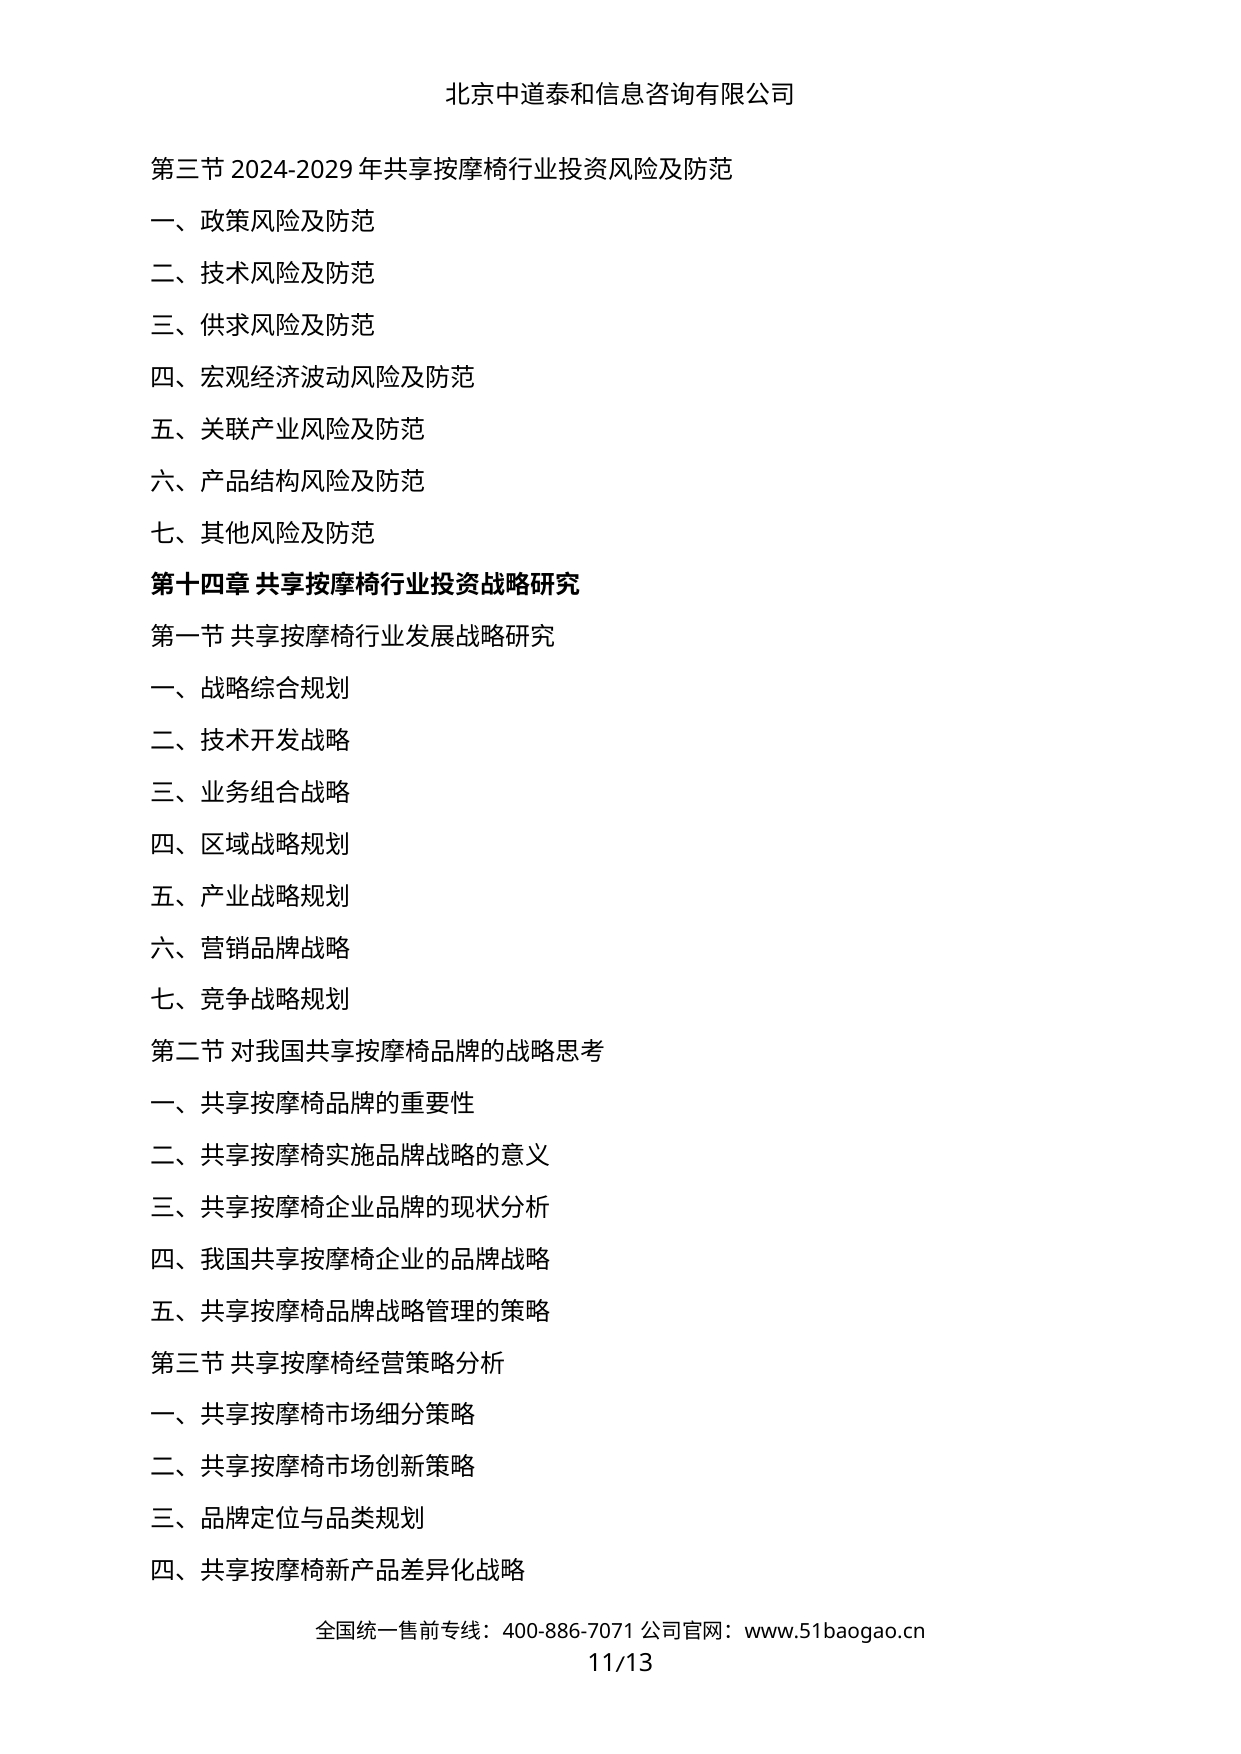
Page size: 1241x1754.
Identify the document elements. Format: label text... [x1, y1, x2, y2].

text 一、政策风险及防范 [150, 202, 1090, 238]
text 二、技术风险及防范 [150, 254, 1090, 290]
text 四、共享按摩椅新产品差异化战略 [150, 1551, 1090, 1587]
text 七、竞争战略规划 [150, 980, 1090, 1016]
text 一、共享按摩椅市场细分策略 [150, 1395, 1090, 1431]
text 三、供求风险及防范 [150, 306, 1090, 342]
text 第三节 共享按摩椅经营策略分析 [150, 1343, 1090, 1379]
text 一、共享按摩椅品牌的重要性 [150, 1084, 1090, 1120]
text 五、产业战略规划 [150, 876, 1090, 912]
text 第十四章 共享按摩椅行业投资战略研究 [150, 565, 1090, 601]
text 四、我国共享按摩椅企业的品牌战略 [150, 1239, 1090, 1276]
text 第一节 共享按摩椅行业发展战略研究 [150, 617, 1090, 653]
text 三、业务组合战略 [150, 772, 1090, 809]
text 二、技术开发战略 [150, 721, 1090, 757]
text 五、共享按摩椅品牌战略管理的策略 [150, 1291, 1090, 1327]
text 二、共享按摩椅市场创新策略 [150, 1447, 1090, 1483]
text 六、产品结构风险及防范 [150, 461, 1090, 497]
text 七、其他风险及防范 [150, 513, 1090, 549]
text 第二节 对我国共享按摩椅品牌的战略思考 [150, 1032, 1090, 1068]
text 三、共享按摩椅企业品牌的现状分析 [150, 1187, 1090, 1224]
text 第三节 2024-2029年共享按摩椅行业投资风险及防范 [150, 150, 1090, 186]
text 三、品牌定位与品类规划 [150, 1499, 1090, 1535]
text 四、宏观经济波动风险及防范 [150, 357, 1090, 394]
text 四、区域战略规划 [150, 824, 1090, 861]
text 二、共享按摩椅实施品牌战略的意义 [150, 1136, 1090, 1172]
text 六、营销品牌战略 [150, 928, 1090, 964]
text 五、关联产业风险及防范 [150, 409, 1090, 446]
text 一、战略综合规划 [150, 669, 1090, 705]
